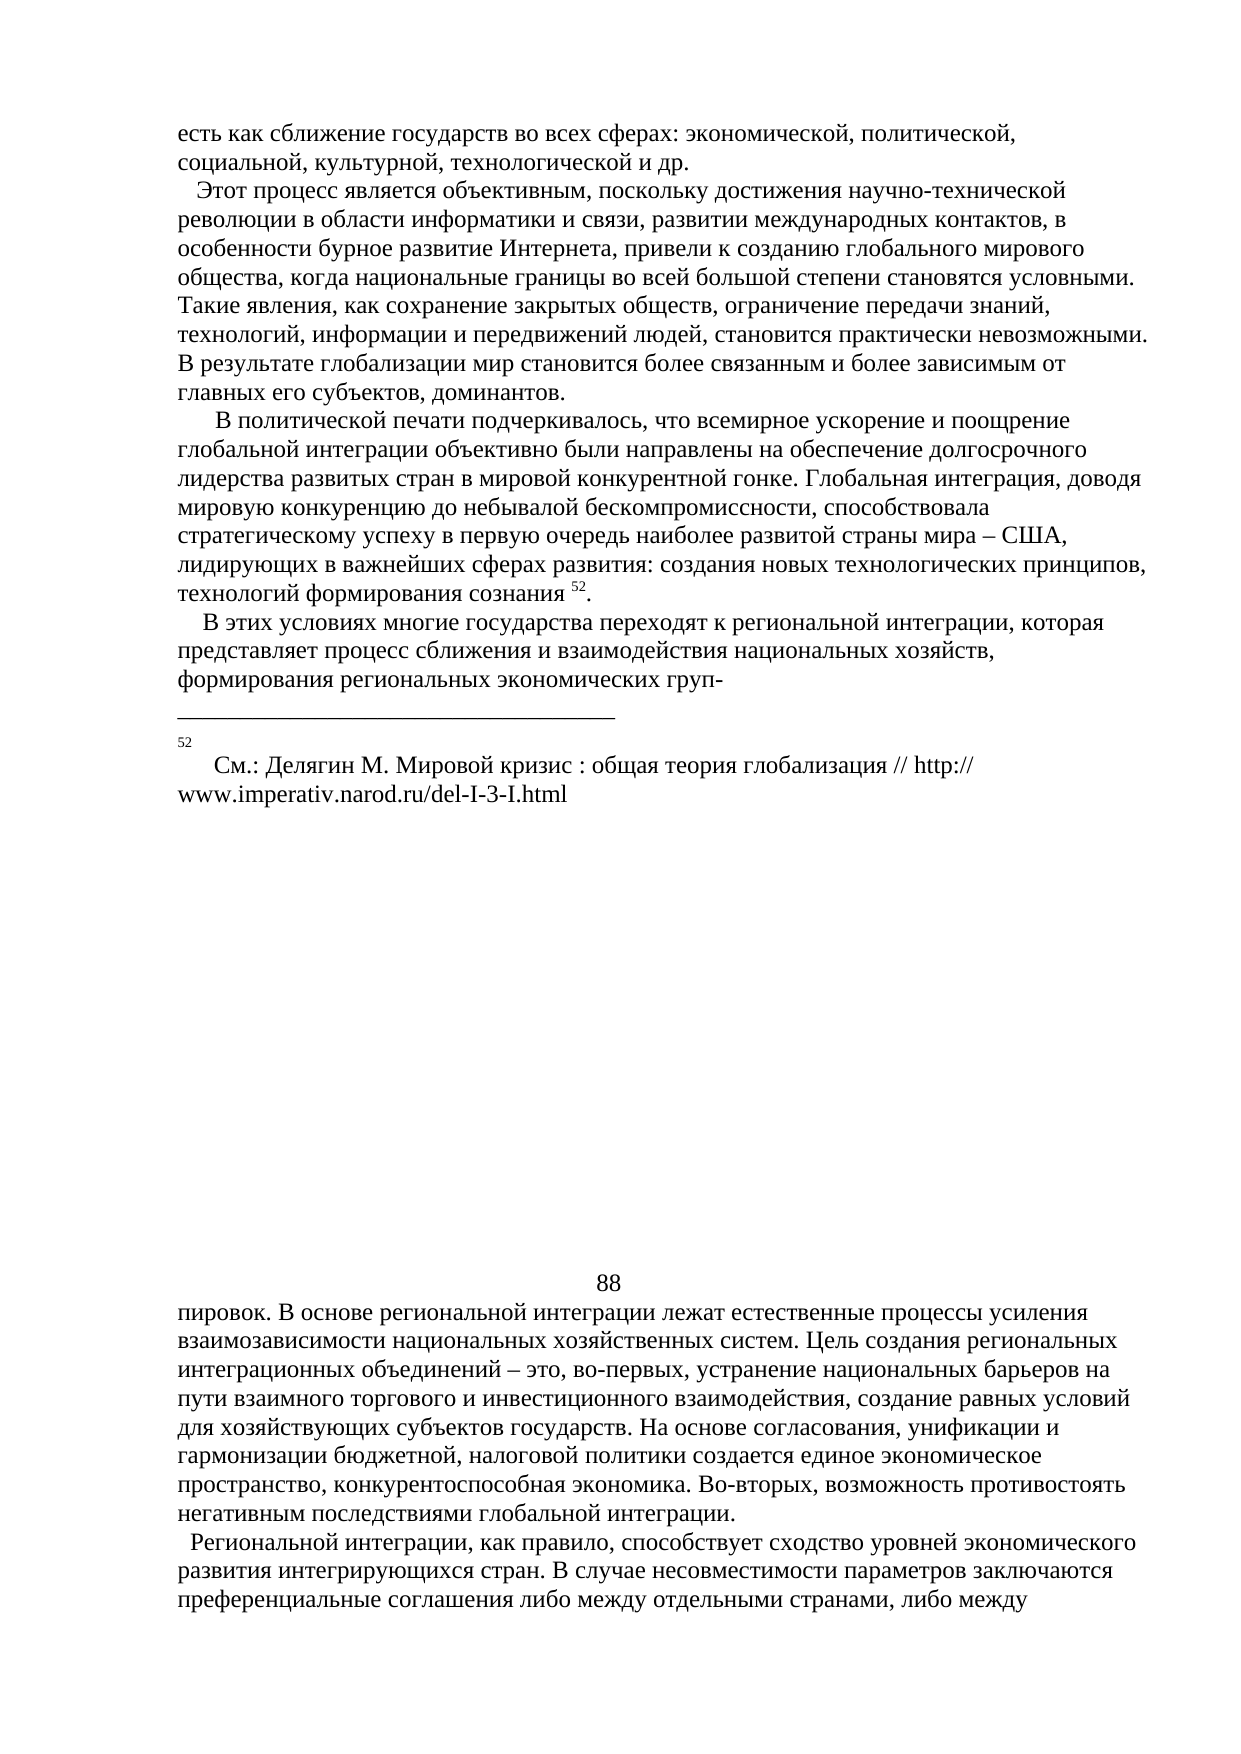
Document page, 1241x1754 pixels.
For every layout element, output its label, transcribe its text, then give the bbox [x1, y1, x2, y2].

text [177, 118, 1152, 176]
text В этих условиях многие государства переходят к региональной интеграции, которая представляет процесс сближения и взаимодействия национальных хозяйств, формирования региональных экономических груп- [177, 607, 1152, 693]
text Этот процесс является объективным, поскольку достижения научно-технической революции в области информатики и связи, развитии международных контактов, в особенности бурное развитие Интернета, привели к созданию глобального мирового общества, когда национальные границы во всей большой степени становятся условными. Такие явления, как сохранение закрытых обществ, ограничение передачи знаний, технологий, информации и передвижений людей, становится практически невозможными. В результате глобализации мир становится более связанным и более зависимым от главных его субъектов, доминантов. [177, 176, 1152, 406]
text ___________________________________ [177, 693, 1152, 722]
text пировок. В основе региональной интеграции лежат естественные процессы усиления взаимозависимости национальных хозяйственных систем. Цель создания региональных интеграционных объединений – это, во-первых, устранение национальных барьеров на пути взаимного торгового и инвестиционного взаимодействия, создание равных условий для хозяйствующих субъектов государств. На основе согласования, унификации и гармонизации бюджетной, налоговой политики создается единое экономическое пространство, конкурентоспособная экономика. Во-вторых, возможность противостоять негативным последствиями глобальной интеграции. [177, 1297, 1152, 1527]
text См.: Делягин М. Мировой кризис : общая теория глобализация // http:// www.imperativ.narod.ru/del-I-3-I.html [177, 751, 1152, 808]
text 88 [177, 1268, 1152, 1297]
text 52 [177, 722, 1152, 751]
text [177, 1527, 1152, 1613]
text В политической печати подчеркивалось, что всемирное ускорение и поощрение глобальной интеграции объективно были направлены на обеспечение долгосрочного лидерства развитых стран в мировой конкурентной гонке. Глобальная интеграция, доводя мировую конкуренцию до небывалой бескомпромиссности, способствовала стратегическому успеху в первую очередь наиболее развитой страны мира – США, лидирующих в важнейших сферах развития: создания новых технологических принципов, технологий формирования сознания 52. [177, 406, 1152, 607]
